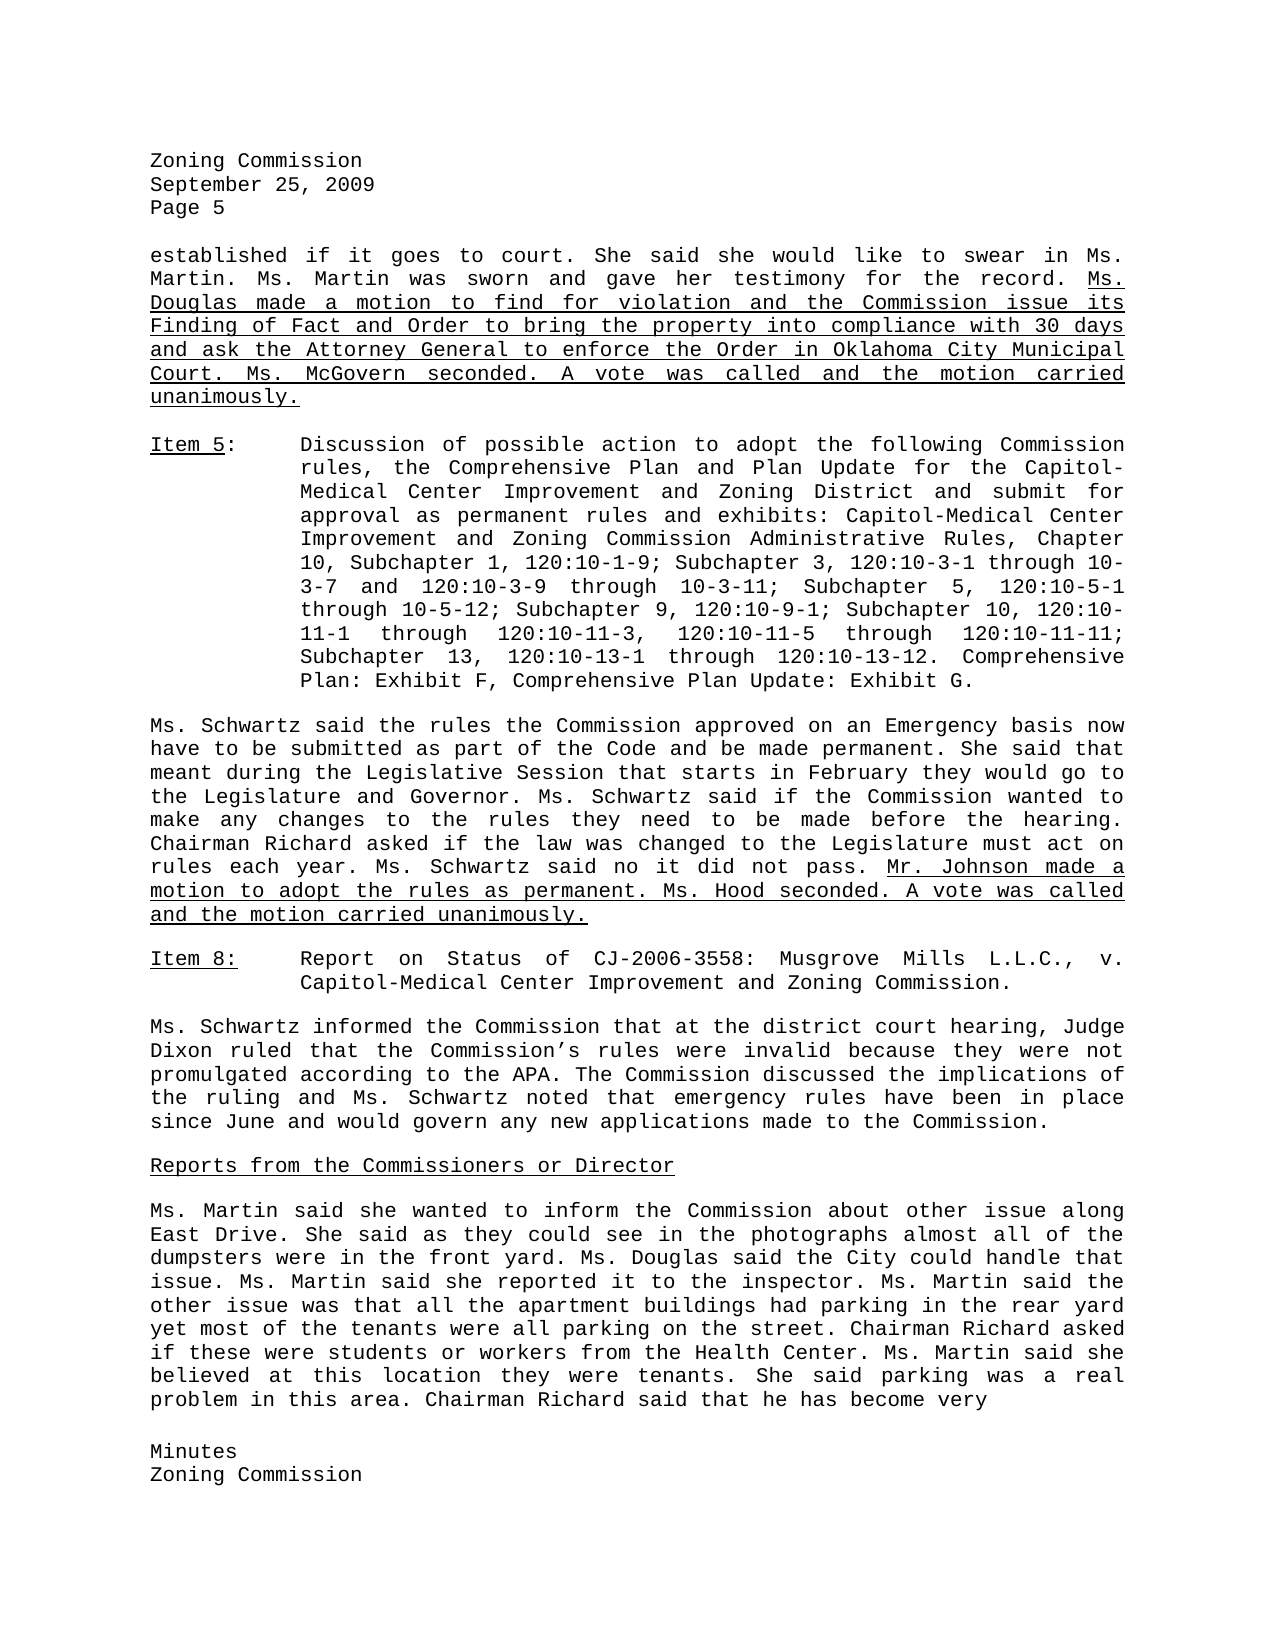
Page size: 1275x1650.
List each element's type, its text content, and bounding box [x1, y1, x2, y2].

text Ms. Schwartz said the rules the Commission approved on an Emergency basis now have to be submitted as part of the Code and be made permanent. She said that meant during the Legislative Session that starts in February they would go to the Legislature and Governor. Ms. Schwartz said if the Commission wanted to make any changes to the rules they need to be made before the hearing. Chairman Richard asked if the law was changed to the Legislature must act on rules each year. Ms. Schwartz said no it did not pass. Mr. Johnson made a motion to adopt the rules as permanent. Ms. Hood seconded. A vote was called and the motion carried unanimously. [150, 715, 1125, 900]
text Reports from the Commissioners or Director [150, 1156, 1125, 1179]
text Item 5: Discussion of possible action to adopt the following Commission rules, the Comprehensive Plan and Plan Update for the Capitol-Medical Center Improvement and Zoning District and submit for approval as permanent rules and exhibits: Capitol-Medical Center Improvement and Zoning Commission Administrative Rules, Chapter 10, Subchapter 1, 120:10-1-9; Subchapter 3, 120:10-3-1 through 10-3-7 and 120:10-3-9 through 10-3-11; Subchapter 5, 120:10-5-1 through 10-5-12; Subchapter 9, 120:10-9-1; Subchapter 10, 120:10-11-1 through 120:10-11-3, 120:10-11-5 through 120:10-11-11; Subchapter 13, 120:10-13-1 through 120:10-13-12. Comprehensive Plan: Exhibit F, Comprehensive Plan Update: Exhibit G. [150, 434, 1125, 694]
text Ms. Schwartz informed the Commission that at the district court hearing, Judge Dixon ruled that the Commission’s rules were invalid because they were not promulgated according to the APA. The Commission discussed the implications of the ruling and Ms. Schwartz noted that emergency rules have been in place since June and would govern any new applications made to the Commission. [150, 1016, 1125, 1135]
text Page 5 [150, 197, 1125, 221]
text Item 8: Report on Status of CJ-2006-3558: Musgrove Mills L.L.C., v. Improvement and Zoning Commission. [150, 948, 1125, 996]
text Zoning Commission [150, 1464, 1125, 1488]
text Minutes [150, 1441, 1125, 1464]
text Ms. Martin said she wanted to inform the Commission about other issue along East Drive. She said as they could see in the photographs almost all of the dumpsters were in the front yard. Ms. Douglas said the City could handle that issue. Ms. Martin said she reported it to the inspector. Ms. Martin said the other issue was that all the apartment buildings had parking in the rear yard yet most of the tenants were all parking on the street. Chairman Richard asked if these were students or workers from the Health Center. Ms. Martin said she believed at this location they were tenants. She said parking was a real problem in this area. Chairman Richard said that he has become very [150, 1200, 1125, 1413]
text established if it goes to court. She said she would like to swear in Ms. Martin. Ms. Martin was sworn and gave her testimony for the record. Ms. Douglas made a motion to find for violation and the Commission issue its Finding of Fact and Order to bring the property into compliance with 30 days and ask the Attorney General to enforce the Order in Oklahoma City Municipal Court. Ms. McGovern seconded. A vote was called and the motion carried unanimously. [150, 244, 1125, 311]
text September 25, 2009 [150, 174, 1125, 197]
text Zoning Commission [150, 150, 1125, 174]
